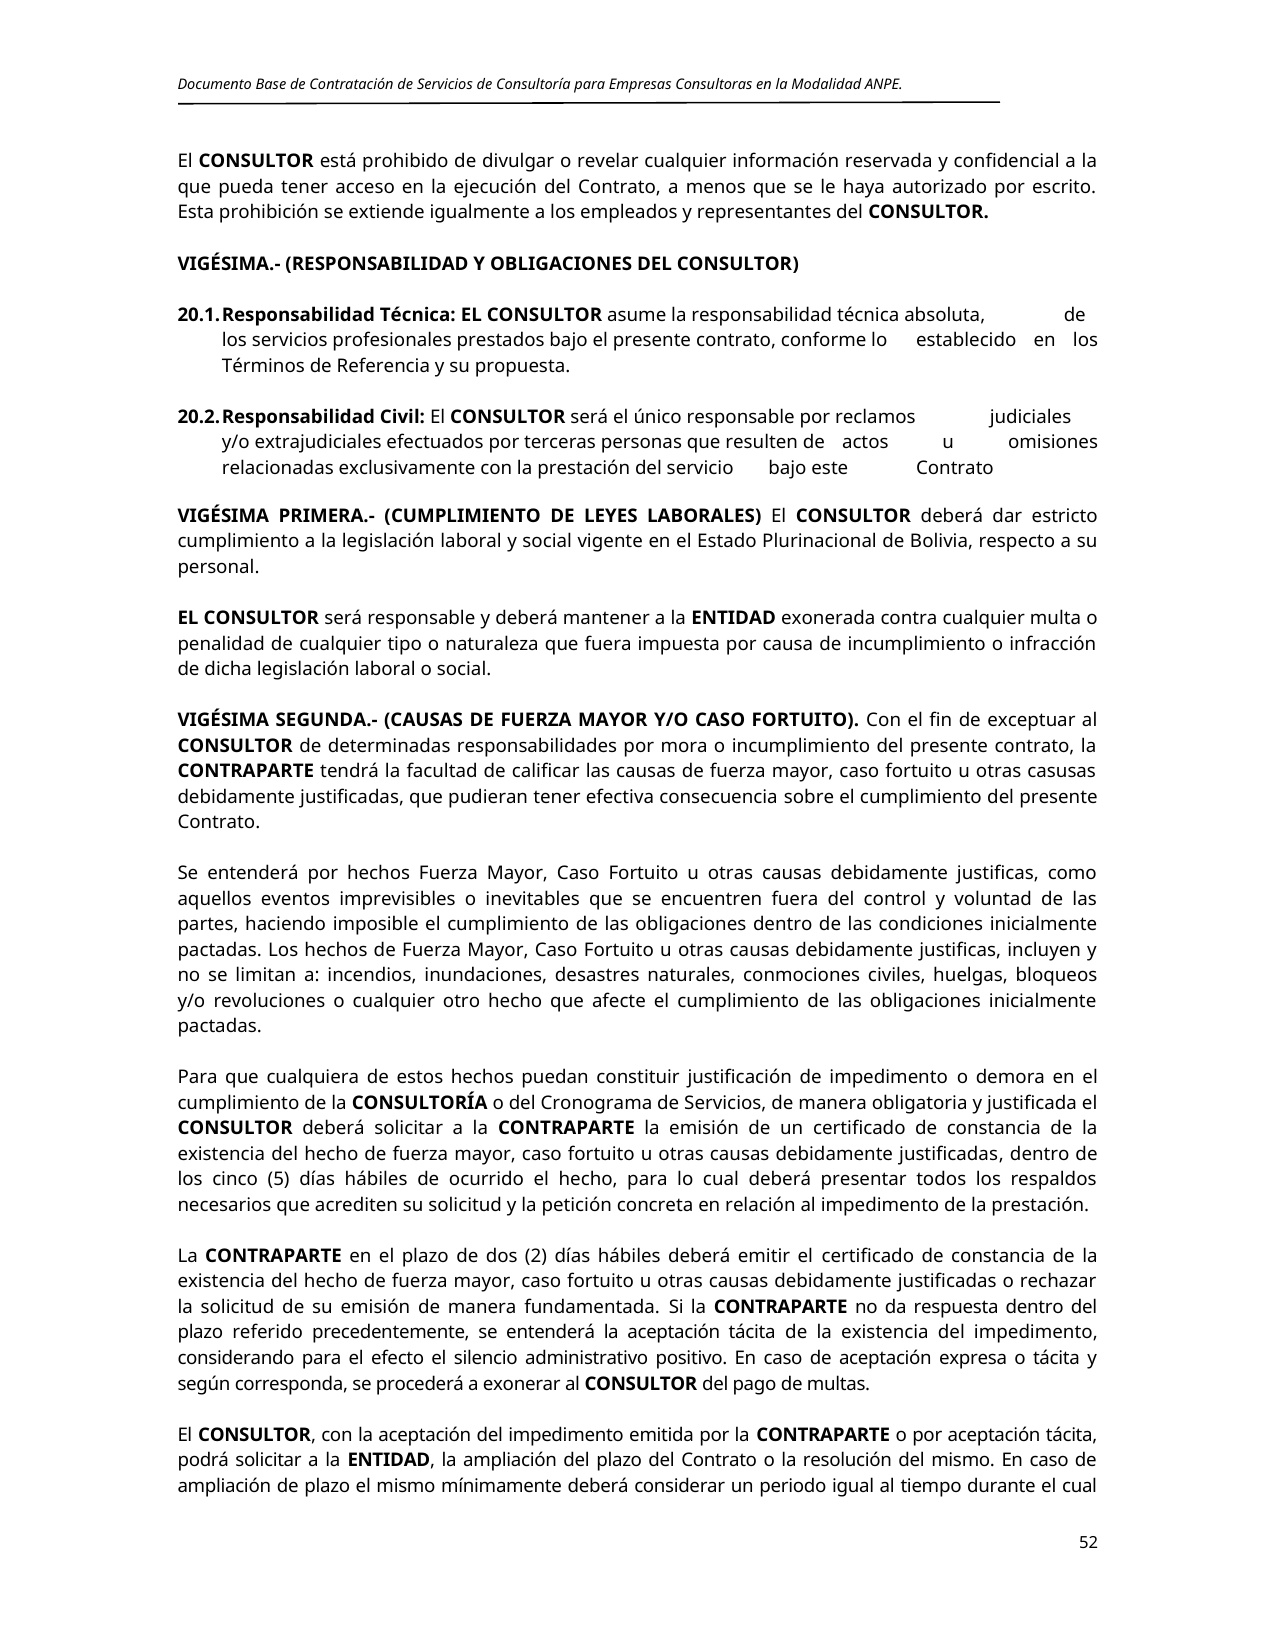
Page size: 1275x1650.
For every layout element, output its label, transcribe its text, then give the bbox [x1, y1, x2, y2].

text El CONSULTOR está prohibido de divulgar o revelar cualquier información reservada y confidencial a la que pueda tener acceso en la ejecución del Contrato, a menos que se le haya autorizado por escrito. Esta prohibición se extiende igualmente a los empleados y representantes del CONSULTOR. [177, 148, 1098, 224]
text EL CONSULTOR será responsable y deberá mantener a la ENTIDAD exonerada contra cualquier multa o penalidad de cualquier tipo o naturaleza que fuera impuesta por causa de incumplimiento o infracción de dicha legislación laboral o social. [177, 604, 1098, 681]
list Responsabilidad Técnica: EL CONSULTOR asume la responsabilidad técnica absoluta, de los servicios profesionales prestados bajo el presente contrato, conforme lo establecido en los Términos de Referencia y su propuesta. [177, 301, 1098, 377]
list Responsabilidad Civil: El CONSULTOR será el único responsable por reclamos judiciales y/o extrajudiciales efectuados por terceras personas que resulten de actos u omisiones relacionadas exclusivamente con la prestación del servicio bajo este Contrato [177, 403, 1098, 479]
text VIGÉSIMA.- (RESPONSABILIDAD Y OBLIGACIONES DEL CONSULTOR) [177, 250, 1098, 275]
text VIGÉSIMA SEGUNDA.- (CAUSAS DE FUERZA MAYOR Y/O CASO FORTUITO). Con el fin de exceptuar al CONSULTOR de determinadas responsabilidades por mora o incumplimiento del presente contrato, la CONTRAPARTE tendrá la facultad de calificar las causas de fuerza mayor, caso fortuito u otras casusas debidamente justificadas, que pudieran tener efectiva consecuencia sobre el cumplimiento del presente Contrato. [177, 706, 1098, 834]
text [177, 1421, 1098, 1497]
text VIGÉSIMA PRIMERA.- (CUMPLIMIENTO DE LEYES LABORALES) El CONSULTOR deberá dar estricto cumplimiento a la legislación laboral y social vigente en el Estado Plurinacional de Bolivia, respecto a su personal. [177, 502, 1098, 579]
text Para que cualquiera de estos hechos puedan constituir justificación de impedimento o demora en el cumplimiento de la CONSULTORÍA o del Cronograma de Servicios, de manera obligatoria y justificada el CONSULTOR deberá solicitar a la CONTRAPARTE la emisión de un certificado de constancia de la existencia del hecho de fuerza mayor, caso fortuito u otras causas debidamente justificadas, dentro de los cinco (5) días hábiles de ocurrido el hecho, para lo cual deberá presentar todos los respaldos necesarios que acrediten su solicitud y la petición concreta en relación al impedimento de la prestación. [177, 1064, 1098, 1217]
text Se entenderá por hechos Fuerza Mayor, Caso Fortuito u otras causas debidamente justificas, como aquellos eventos imprevisibles o inevitables que se encuentren fuera del control y voluntad de las partes, haciendo imposible el cumplimiento de las obligaciones dentro de las condiciones inicialmente pactadas. Los hechos de Fuerza Mayor, Caso Fortuito u otras causas debidamente justificas, incluyen y no se limitan a: incendios, inundaciones, desastres naturales, conmociones civiles, huelgas, bloqueos y/o revoluciones o cualquier otro hecho que afecte el cumplimiento de las obligaciones inicialmente pactadas. [177, 859, 1098, 1038]
text La CONTRAPARTE en el plazo de dos (2) días hábiles deberá emitir el certificado de constancia de la existencia del hecho de fuerza mayor, caso fortuito u otras causas debidamente justificadas o rechazar la solicitud de su emisión de manera fundamentada. Si la CONTRAPARTE no da respuesta dentro del plazo referido precedentemente, se entenderá la aceptación tácita de la existencia del impedimento, considerando para el efecto el silencio administrativo positivo. En caso de aceptación expresa o tácita y según corresponda, se procederá a exonerar al CONSULTOR del pago de multas. [177, 1242, 1098, 1395]
